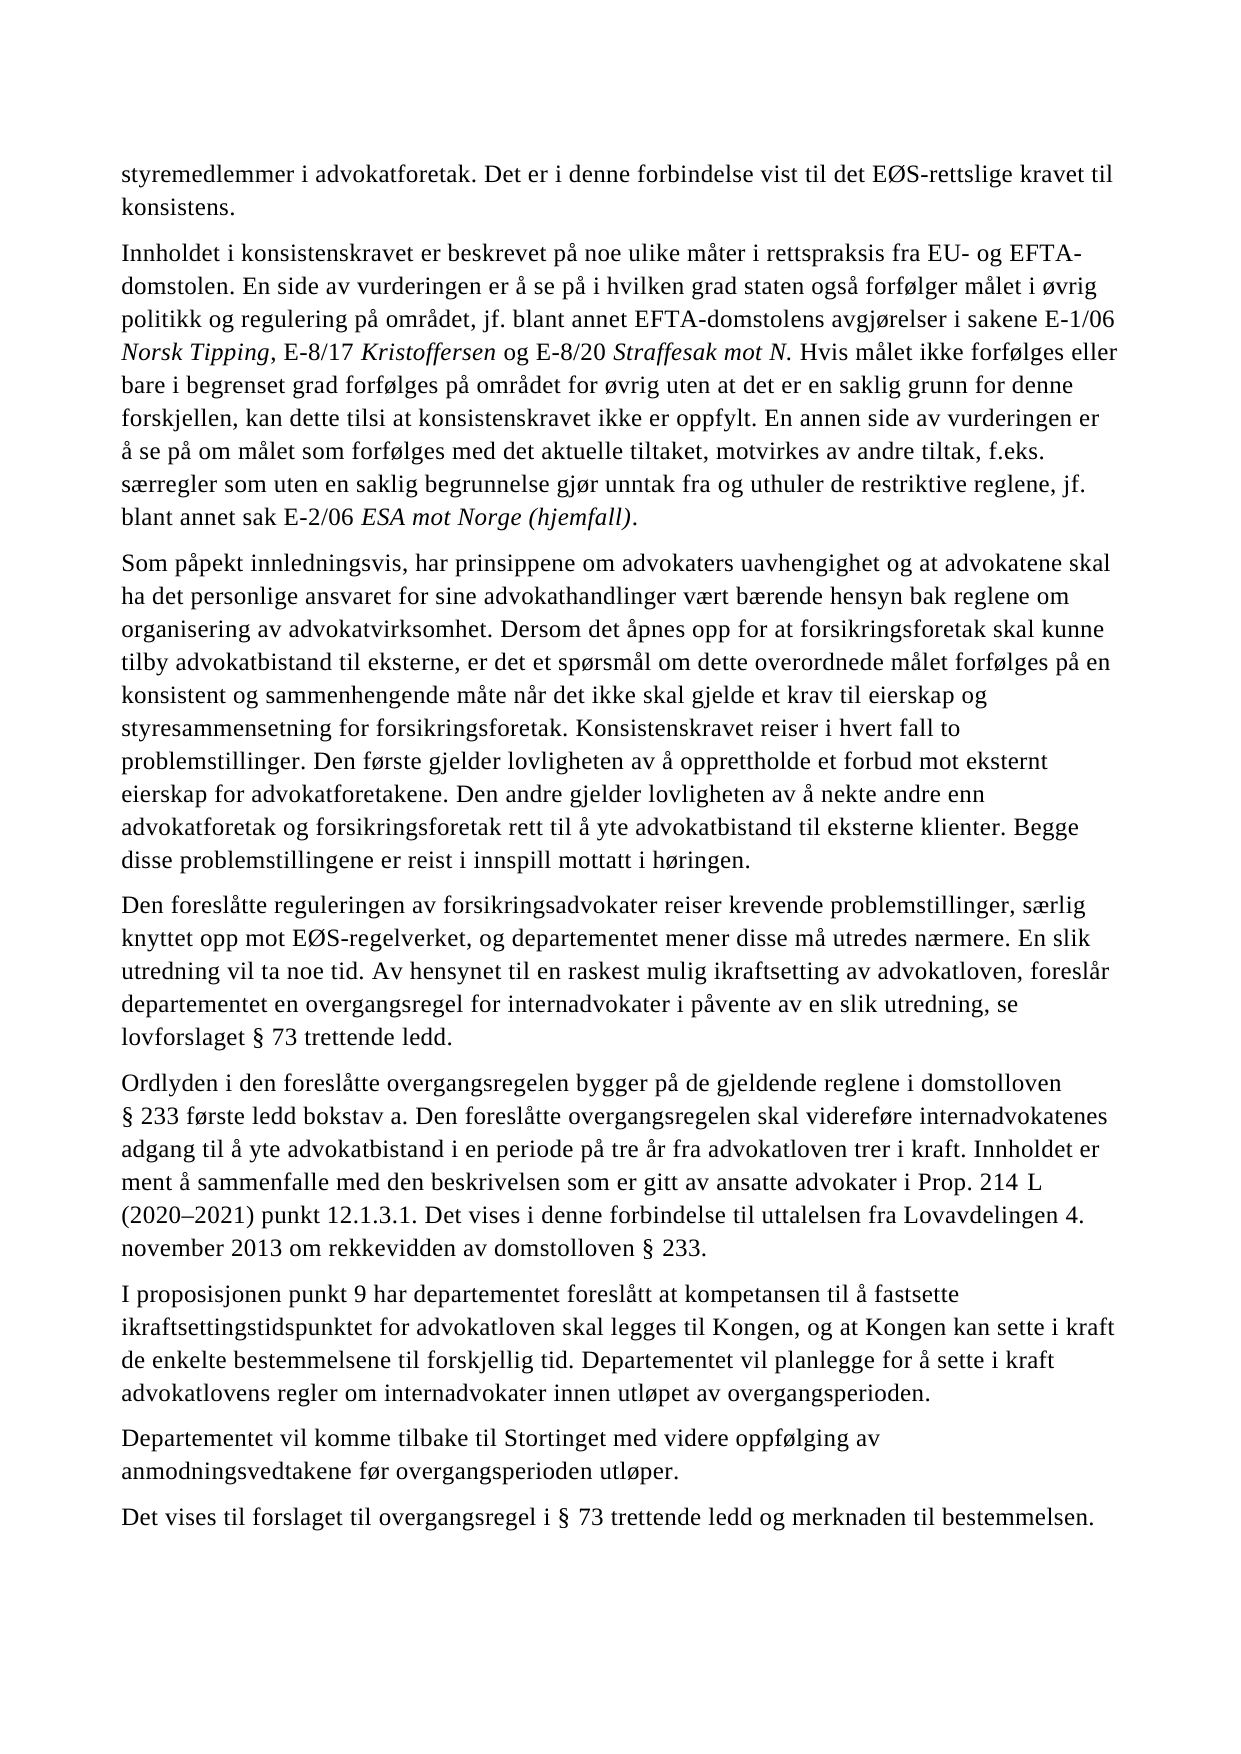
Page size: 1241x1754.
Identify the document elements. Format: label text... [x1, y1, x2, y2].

text I proposisjonen punkt 9 har departementet foreslått at kompetansen til å fastsette ikraftsettingstidspunktet for advokatloven skal legges til Kongen, og at Kongen kan sette i kraft de enkelte bestemmelsene til forskjellig tid. Departementet vil planlegge for å sette i kraft advokatlovens regler om internadvokater innen utløpet av overgangsperioden. [121, 1279, 1119, 1406]
text Det vises til forslaget til overgangsregel i § 73 trettende ledd og merknaden til bestemmelsen. [121, 1502, 1119, 1531]
text Som påpekt innledningsvis, har prinsippene om advokaters uavhengighet og at advokatene skal ha det personlige ansvaret for sine advokathandlinger vært bærende hensyn bak reglene om organisering av advokatvirksomhet. Dersom det åpnes opp for at forsikringsforetak skal kunne tilby advokatbistand til eksterne, er det et spørsmål om dette overordnede målet forfølges på en konsistent og sammenhengende måte når det ikke skal gjelde et krav til eierskap og styresammensetning for forsikringsforetak. Konsistenskravet reiser i hvert fall to problemstillinger. Den første gjelder lovligheten av å opprettholde et forbud mot eksternt eierskap for advokatforetakene. Den andre gjelder lovligheten av å nekte andre enn advokatforetak og forsikringsforetak rett til å yte advokatbistand til eksterne klienter. Begge disse problemstillingene er reist i innspill mottatt i høringen. [121, 548, 1119, 874]
text Innholdet i konsistenskravet er beskrevet på noe ulike måter i rettspraksis fra EU- og EFTA-domstolen. En side av vurderingen er å se på i hvilken grad staten også forfølger målet i øvrig politikk og regulering på området, jf. blant annet EFTA-domstolens avgjørelser i sakene E-1/06 Norsk Tipping, E-8/17 Kristoffersen og E-8/20 Straffesak mot N. Hvis målet ikke forfølges eller bare i begrenset grad forfølges på området for øvrig uten at det er en saklig grunn for denne forskjellen, kan dette tilsi at konsistenskravet ikke er oppfylt. En annen side av vurderingen er å se på om målet som forfølges med det aktuelle tiltaket, motvirkes av andre tiltak, f.eks. særregler som uten en saklig begrunnelse gjør unntak fra og uthuler de restriktive reglene, jf. blant annet sak E-2/06 ESA mot Norge (hjemfall). [121, 238, 1119, 531]
text Departementet vil komme tilbake til Stortinget med videre oppfølging av anmodningsvedtakene før overgangsperioden utløper. [121, 1423, 1119, 1485]
text Ordlyden i den foreslåtte overgangsregelen bygger på de gjeldende reglene i domstolloven § 233 første ledd bokstav a. Den foreslåtte overgangsregelen skal videreføre internadvokatenes adgang til å yte advokatbistand i en periode på tre år fra advokatloven trer i kraft. Innholdet er ment å sammenfalle med den beskrivelsen som er gitt av ansatte advokater i Prop. 214 L (2020–2021) punkt 12.1.3.1. Det vises i denne forbindelse til uttalelsen fra Lovavdelingen 4. november 2013 om rekkevidden av domstolloven § 233. [121, 1068, 1119, 1262]
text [121, 159, 1119, 221]
text Den foreslåtte reguleringen av forsikringsadvokater reiser krevende problemstillinger, særlig knyttet opp mot EØS-regelverket, og departementet mener disse må utredes nærmere. En slik utredning vil ta noe tid. Av hensynet til en raskest mulig ikraftsetting av advokatloven, foreslår departementet en overgangsregel for internadvokater i påvente av en slik utredning, se lovforslaget § 73 trettende ledd. [121, 890, 1119, 1051]
